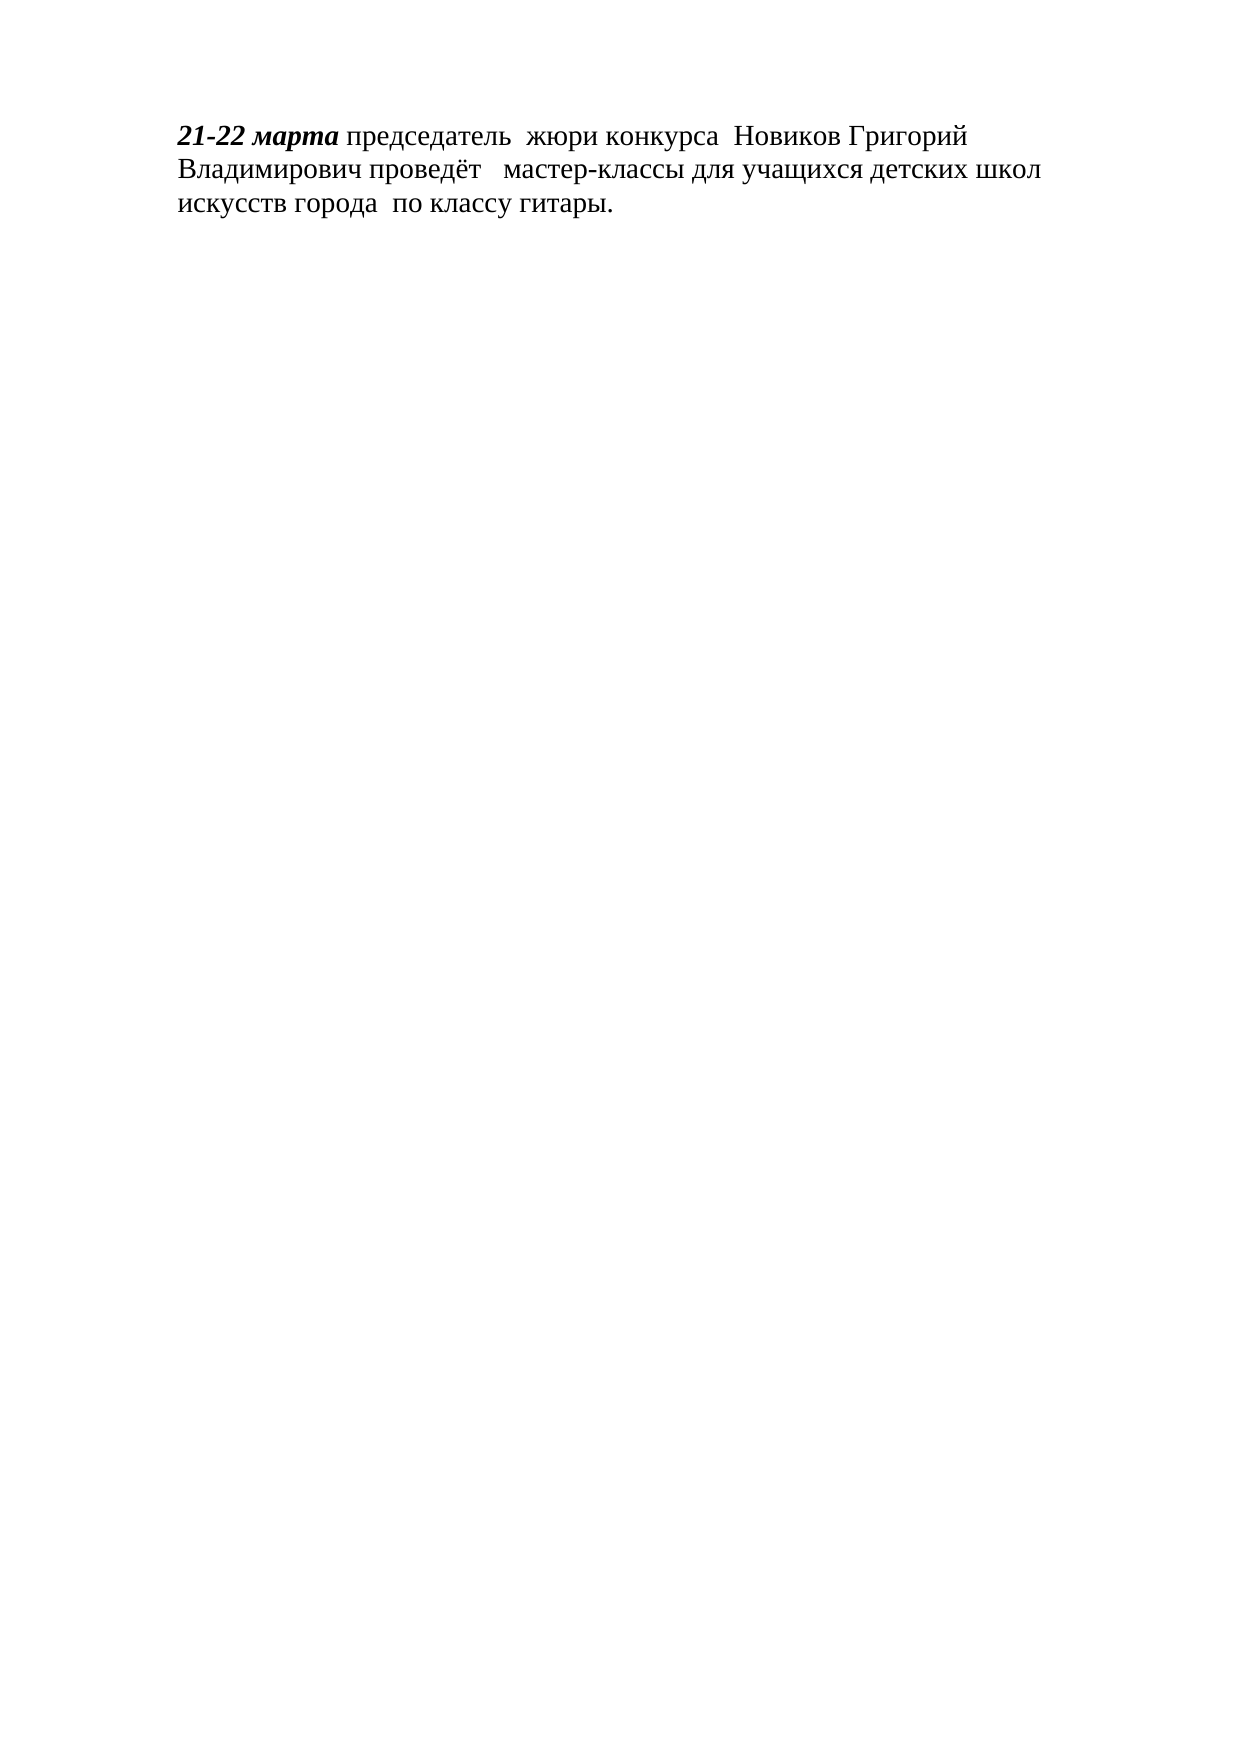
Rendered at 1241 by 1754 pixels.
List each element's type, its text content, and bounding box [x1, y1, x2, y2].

text 21-22 марта председатель жюри конкурса Новиков Григорий Владимирович проведёт мастер-классы для учащихся детских школ искусств города по классу гитары. [177, 118, 1152, 219]
